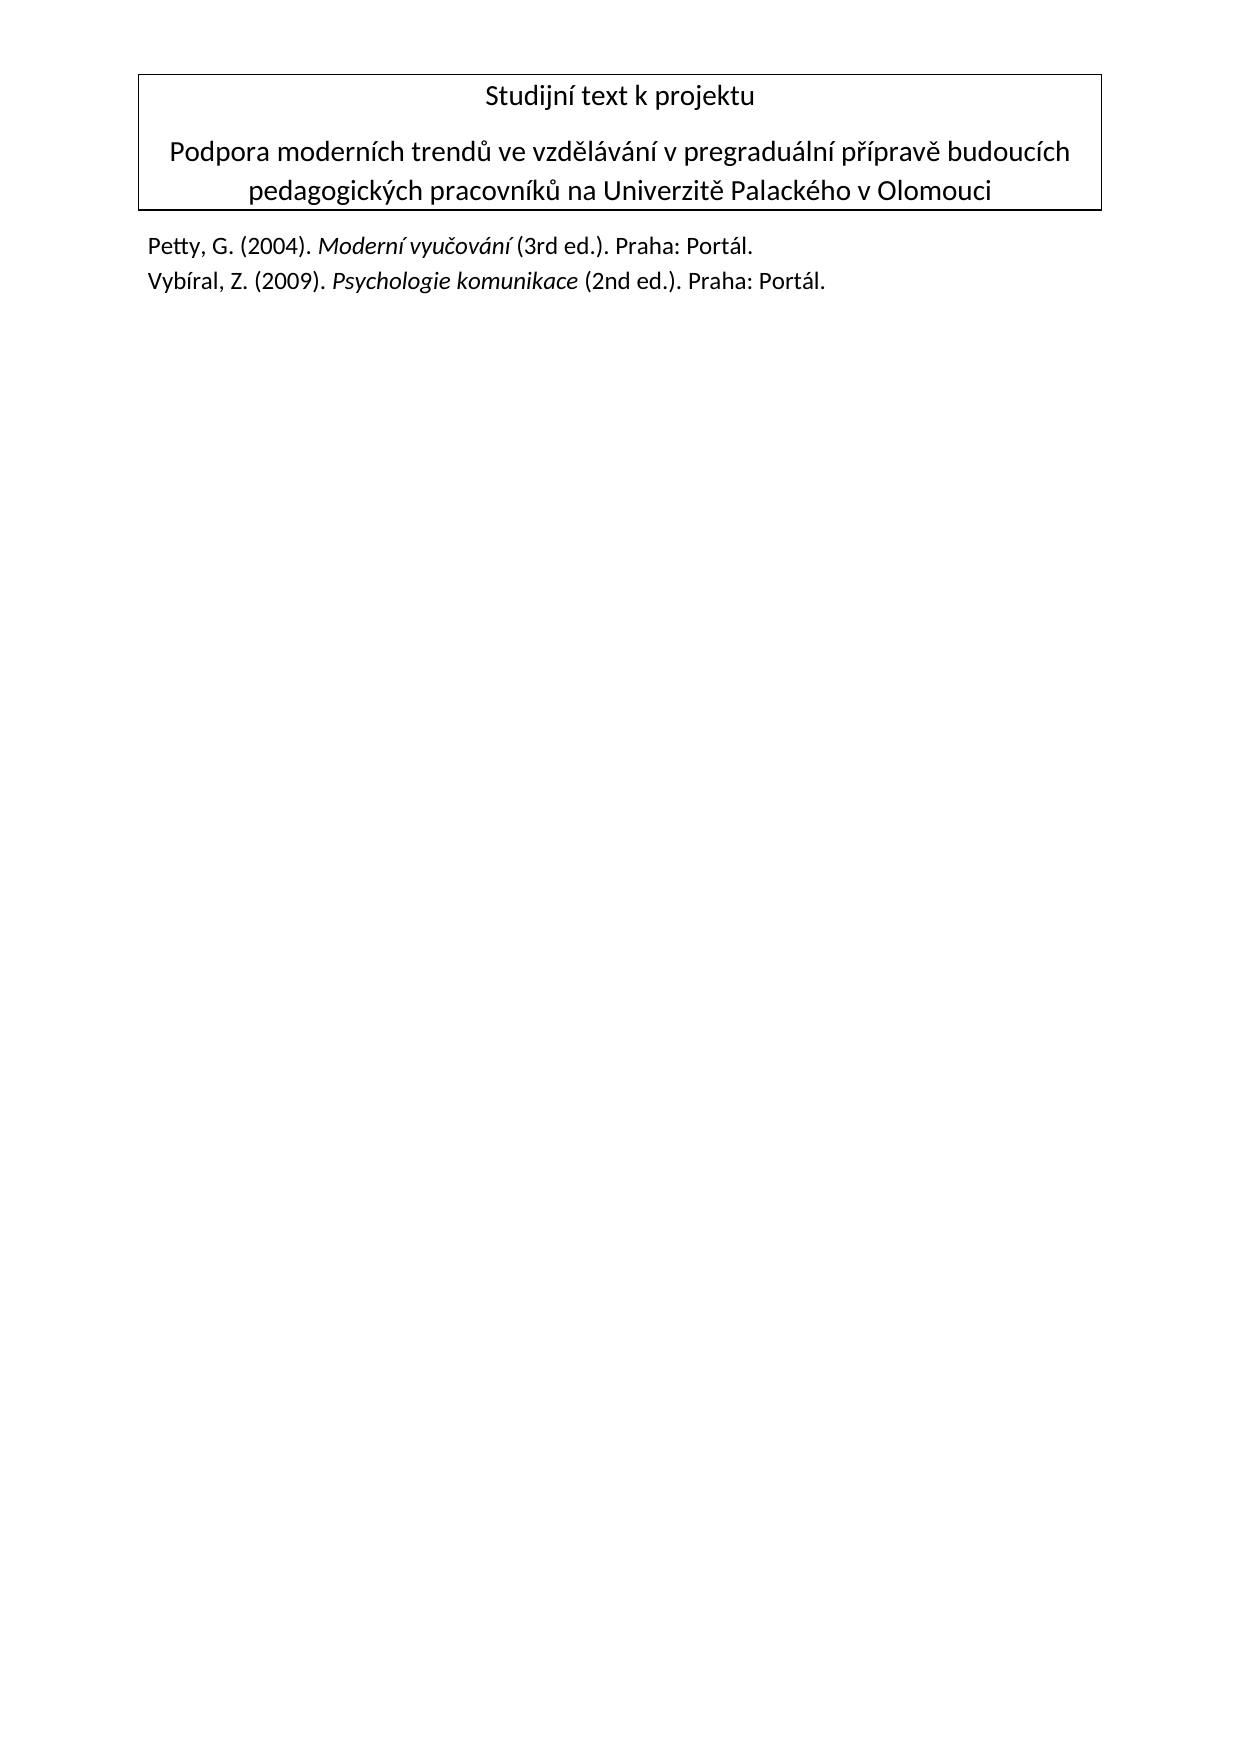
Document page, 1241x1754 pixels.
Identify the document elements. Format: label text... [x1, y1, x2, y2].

text Vybíral, Z. (2009). Psychologie komunikace (2nd ed.). Praha: Portál. [148, 265, 1093, 296]
text Petty, G. (2004). Moderní vyučování (3rd ed.). Praha: Portál. [148, 230, 1093, 261]
